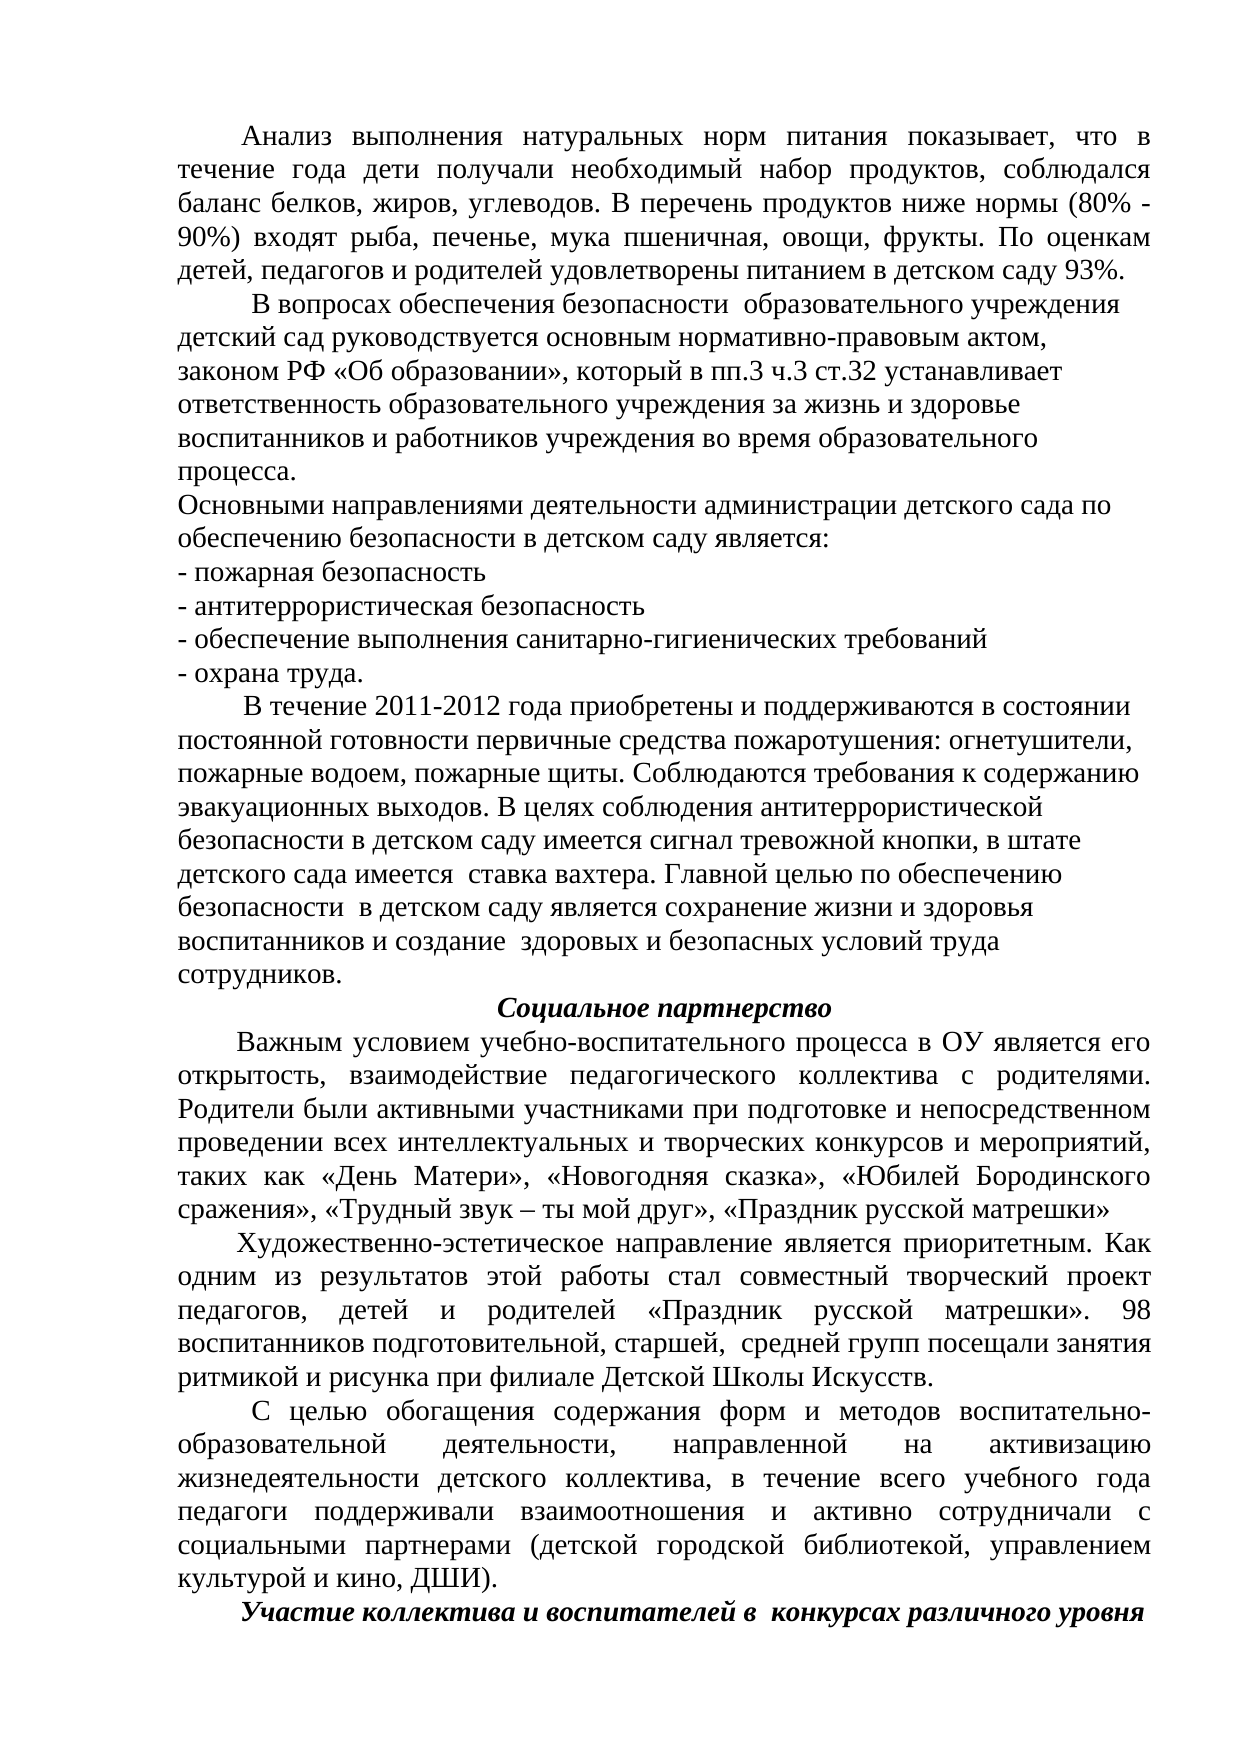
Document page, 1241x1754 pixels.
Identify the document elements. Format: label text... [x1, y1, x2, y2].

text Анализ выполнения натуральных норм питания показывает, что в течение года дети получали необходимый набор продуктов, соблюдался баланс белков, жиров, углеводов. В перечень продуктов ниже нормы (80% - 90%) входят рыба, печенье, мука пшеничная, овощи, фрукты. По оценкам детей, педагогов и родителей удовлетворены питанием в детском саду 93%. [177, 118, 1152, 286]
text Художественно-эстетическое направление является приоритетным. Как одним из результатов этой работы стал совместный творческий проект педагогов, детей и родителей «Праздник русской матрешки». 98 воспитанников подготовительной, старшей, средней групп посещали занятия ритмикой и рисунка при филиале Детской Школы Искусств. [177, 1225, 1152, 1393]
text С целью обогащения содержания форм и методов воспитательно-образовательной деятельности, направленной на активизацию жизнедеятельности детского коллектива, в течение всего учебного года педагоги поддерживали взаимоотношения и активно сотрудничали с социальными партнерами (детской городской библиотекой, управлением культурой и кино, ДШИ). [177, 1393, 1152, 1594]
text Участие коллектива и воспитателей в конкурсах различного уровня [177, 1594, 1152, 1627]
text Важным условием учебно-воспитательного процесса в ОУ является его открытость, взаимодействие педагогического коллектива с родителями. Родители были активными участниками при подготовке и непосредственном проведении всех интеллектуальных и творческих конкурсов и мероприятий, таких как «День Матери», «Новогодняя сказка», «Юбилей Бородинского сражения», «Трудный звук – ты мой друг», «Праздник русской матрешки» [177, 1024, 1152, 1225]
text Социальное партнерство [177, 990, 1152, 1024]
text В вопросах обеспечения безопасности образовательного учреждения детский сад руководствуется основным нормативно-правовым актом, законом РФ «Об образовании», который в пп.3 ч.3 ст.32 устанавливает ответственность образовательного учреждения за жизнь и здоровье воспитанников и работников учреждения во время образовательного процесса. Основными направлениями деятельности администрации детского сада по обеспечению безопасности в детском саду является: - пожарная безопасность - антитеррористическая безопасность - обеспечение выполнения санитарно-гигиенических требований - охрана труда. В течение 2011-2012 года приобретены и поддерживаются в состоянии постоянной готовности первичные средства пожаротушения: огнетушители, пожарные водоем, пожарные щиты. Соблюдаются требования к содержанию эвакуационных выходов. В целях соблюдения антитеррористической безопасности в детском саду имеется сигнал тревожной кнопки, в штате детского сада имеется ставка вахтера. Главной целью по обеспечению безопасности в детском саду является сохранение жизни и здоровья воспитанников и создание здоровых и безопасных условий труда сотрудников. [177, 286, 1152, 990]
